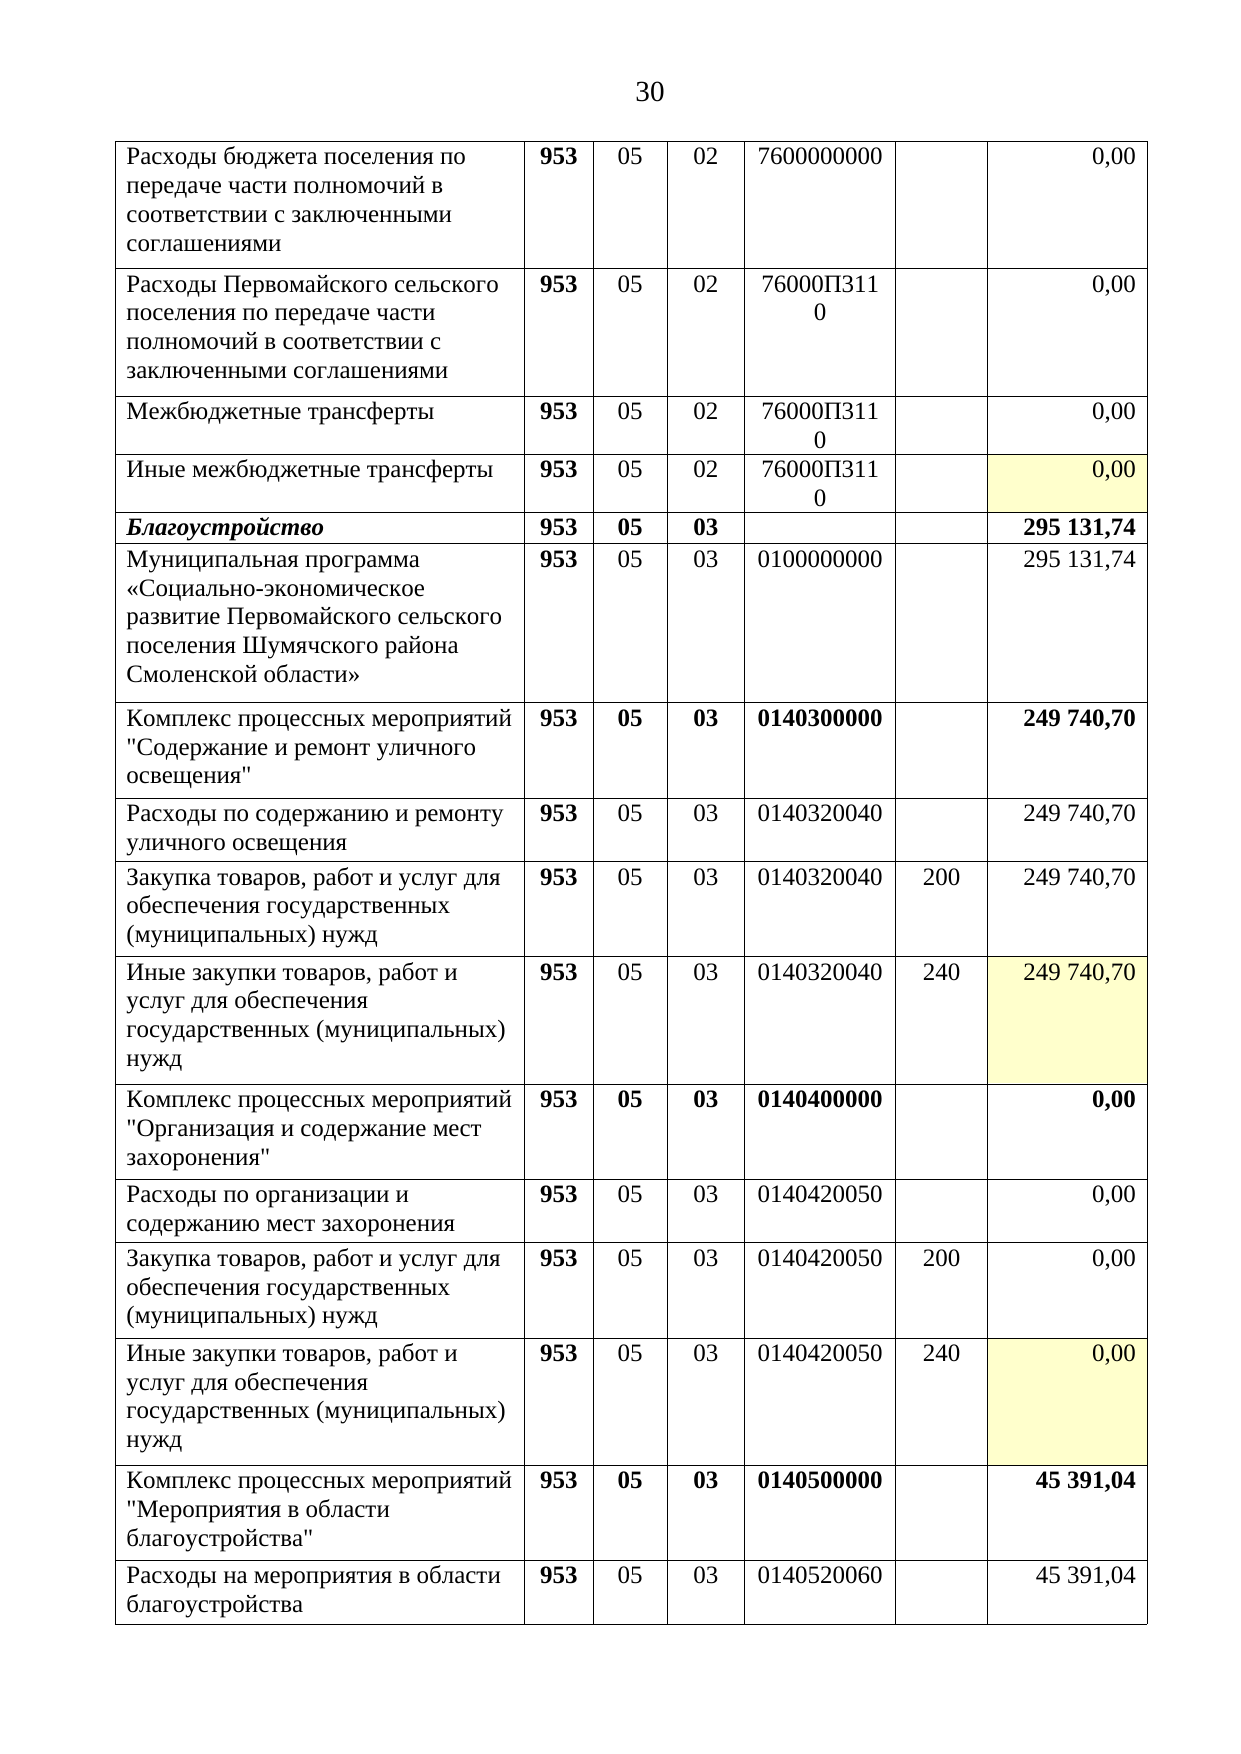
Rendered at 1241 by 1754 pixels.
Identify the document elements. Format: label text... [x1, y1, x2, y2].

table_cell [896, 1466, 987, 1560]
table_cell 0,00 [988, 397, 1147, 453]
table_cell 45 391,04 [988, 1466, 1147, 1560]
table_cell Расходы по организации и содержанию мест захоронения [116, 1180, 524, 1242]
table_cell [896, 1085, 987, 1179]
table_cell 0140400000 [745, 1085, 895, 1179]
table_cell 953 [525, 269, 593, 396]
table_cell 953 [525, 1466, 593, 1560]
table_cell 03 [668, 513, 744, 543]
table_cell 05 [594, 799, 667, 861]
table_cell 05 [594, 1243, 667, 1337]
table_cell 953 [525, 703, 593, 797]
table_cell Межбюджетные трансферты [116, 397, 524, 453]
table_cell 240 [896, 957, 987, 1083]
table_cell 05 [594, 513, 667, 543]
table_cell Закупка товаров, работ и услуг для обеспечения государственных (муниципальных) нужд [116, 1243, 524, 1337]
table_cell [896, 269, 987, 396]
table_cell 240 [896, 1339, 987, 1465]
table_cell 05 [594, 1180, 667, 1242]
table_cell Иные закупки товаров, работ и услуг для обеспечения государственных (муниципальных) нужд [116, 1339, 524, 1465]
table_cell 953 [525, 455, 593, 512]
table_cell 953 [525, 1243, 593, 1337]
table_cell 76000П3110 [745, 269, 895, 396]
table_cell 03 [668, 1180, 744, 1242]
table_cell 05 [594, 455, 667, 512]
table_cell 0,00 [988, 269, 1147, 396]
table_cell 05 [594, 397, 667, 453]
table_cell 02 [668, 397, 744, 453]
table_cell [896, 544, 987, 702]
table_cell [745, 513, 895, 543]
table_cell Расходы на мероприятия в области благоустройства [116, 1561, 524, 1623]
table_cell Расходы Первомайского сельского поселения по передаче части полномочий в соответствии с заключенными соглашениями [116, 269, 524, 396]
table_cell 953 [525, 513, 593, 543]
table_cell 03 [668, 799, 744, 861]
table_cell 03 [668, 1085, 744, 1179]
table_cell 200 [896, 862, 987, 956]
table_cell 249 740,70 [988, 957, 1147, 1083]
table_cell 0,00 [988, 1085, 1147, 1179]
table_cell Благоустройство [116, 513, 524, 543]
table_cell 0140420050 [745, 1339, 895, 1465]
table_cell 0140420050 [745, 1180, 895, 1242]
table_cell 0100000000 [745, 544, 895, 702]
table_cell [896, 799, 987, 861]
table_cell 05 [594, 1561, 667, 1623]
table_cell 249 740,70 [988, 862, 1147, 956]
table_cell 0140320040 [745, 957, 895, 1083]
table_cell 05 [594, 142, 667, 268]
table_cell Расходы бюджета поселения по передаче части полномочий в соответствии с заключенными соглашениями [116, 142, 524, 268]
table_cell 05 [594, 1466, 667, 1560]
table_cell [896, 397, 987, 453]
table_cell 295 131,74 [988, 513, 1147, 543]
table_cell 05 [594, 1339, 667, 1465]
table_cell 02 [668, 269, 744, 396]
table_cell 249 740,70 [988, 703, 1147, 797]
table_cell Комплекс процессных мероприятий "Содержание и ремонт уличного освещения" [116, 703, 524, 797]
table_cell 953 [525, 1180, 593, 1242]
table_cell 03 [668, 1561, 744, 1623]
table_cell Комплекс процессных мероприятий "Организация и содержание мест захоронения" [116, 1085, 524, 1179]
table_cell 953 [525, 862, 593, 956]
table_cell Комплекс процессных мероприятий "Мероприятия в области благоустройства" [116, 1466, 524, 1560]
table_cell Иные закупки товаров, работ и услуг для обеспечения государственных (муниципальных) нужд [116, 957, 524, 1083]
table_cell Расходы по содержанию и ремонту уличного освещения [116, 799, 524, 861]
table_cell 05 [594, 269, 667, 396]
table_cell 0,00 [988, 1339, 1147, 1465]
table_cell 0,00 [988, 1180, 1147, 1242]
table_cell 45 391,04 [988, 1561, 1147, 1623]
table_cell 03 [668, 1243, 744, 1337]
table_cell [896, 703, 987, 797]
table_cell 953 [525, 799, 593, 861]
table_cell 0140320040 [745, 862, 895, 956]
table_cell [896, 1561, 987, 1623]
table_cell 76000П3110 [745, 455, 895, 512]
table_cell 0140420050 [745, 1243, 895, 1337]
table_cell [896, 1180, 987, 1242]
table_cell 953 [525, 142, 593, 268]
table_cell 249 740,70 [988, 799, 1147, 861]
table_cell 0,00 [988, 455, 1147, 512]
table_cell 05 [594, 703, 667, 797]
table_cell 953 [525, 957, 593, 1083]
table_cell 0,00 [988, 142, 1147, 268]
table_cell Закупка товаров, работ и услуг для обеспечения государственных (муниципальных) нужд [116, 862, 524, 956]
table_cell 0140300000 [745, 703, 895, 797]
table_cell 953 [525, 1085, 593, 1179]
table_cell 03 [668, 544, 744, 702]
table_cell 0140500000 [745, 1466, 895, 1560]
table_cell 03 [668, 862, 744, 956]
table_cell 0140520060 [745, 1561, 895, 1623]
table_cell 05 [594, 1085, 667, 1179]
table_cell 953 [525, 544, 593, 702]
table_cell 03 [668, 1339, 744, 1465]
table_cell 200 [896, 1243, 987, 1337]
table_cell 295 131,74 [988, 544, 1147, 702]
table_cell 0140320040 [745, 799, 895, 861]
table_cell 05 [594, 957, 667, 1083]
table_cell 02 [668, 455, 744, 512]
table_cell 03 [668, 1466, 744, 1560]
table_cell 953 [525, 1339, 593, 1465]
table_cell [896, 142, 987, 268]
table_cell 953 [525, 397, 593, 453]
table_cell 05 [594, 862, 667, 956]
table_cell 7600000000 [745, 142, 895, 268]
table_cell Иные межбюджетные трансферты [116, 455, 524, 512]
table_cell 0,00 [988, 1243, 1147, 1337]
table_cell [896, 455, 987, 512]
table_cell 03 [668, 703, 744, 797]
table_cell 05 [594, 544, 667, 702]
table_cell 76000П3110 [745, 397, 895, 453]
table_cell Муниципальная программа «Социально-экономическое развитие Первомайского сельского поселения Шумячского района Смоленской области» [116, 544, 524, 702]
table_cell 03 [668, 957, 744, 1083]
table_cell 02 [668, 142, 744, 268]
table_cell [896, 513, 987, 543]
table_cell 953 [525, 1561, 593, 1623]
